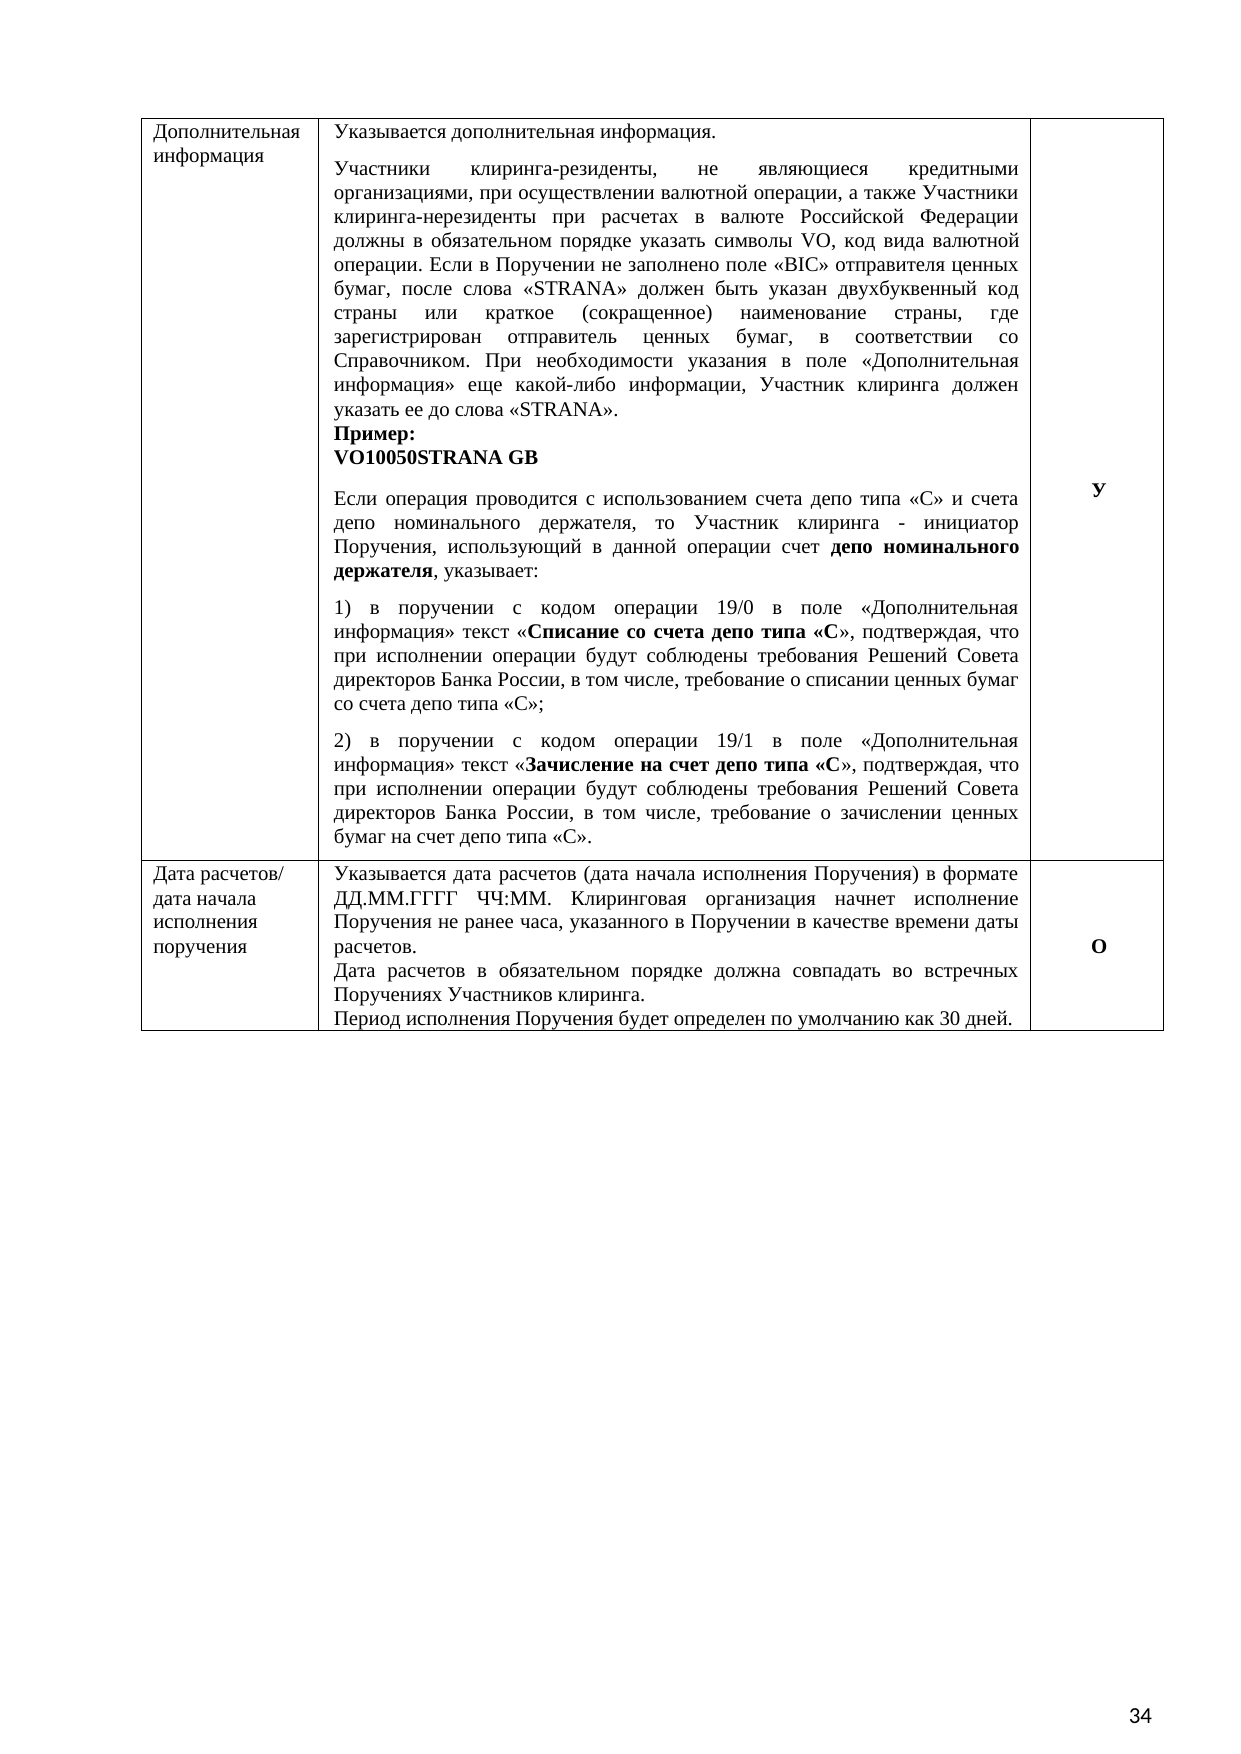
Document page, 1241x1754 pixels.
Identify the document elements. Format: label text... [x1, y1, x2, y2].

table_cell У [1031, 119, 1163, 860]
table_cell О [1031, 861, 1163, 1030]
table_cell Указывается дополнительная информация. Участники клиринга-резиденты, не являющиеся кредитными организациями, при осуществлении валютной операции, а также Участники клиринга-нерезиденты при расчетах в валюте Российской Федерации должны в обязательном порядке указать символы VO, код вида валютной операции. Если в Поручении не заполнено поле «BIC» отправителя ценных бумаг, после слова «STRANA» должен быть указан двухбуквенный код страны или краткое (сокращенное) наименование страны, где зарегистрирован отправитель ценных бумаг, в соответствии со Справочником. При необходимости указания в поле «Дополнительная информация» еще какой-либо информации, Участник клиринга должен указать ее до слова «STRANA». Пример: VO10050STRANA GB Если операция проводится с использованием счета депо типа «С» и счета депо номинального держателя, то Участник клиринга - инициатор Поручения, использующий в данной операции счет депо номинального держателя, указывает: 1) в поручении с кодом операции 19/0 в поле «Дополнительная информация» текст «Списание со счета депо типа «С», подтверждая, что при исполнении операции будут соблюдены требования Решений Совета директоров Банка России, в том числе, требование о списании ценных бумаг со счета депо типа «С»; 2) в поручении с кодом операции 19/1 в поле «Дополнительная информация» текст «Зачисление на счет депо типа «С», подтверждая, что при исполнении операции будут соблюдены требования Решений Совета директоров Банка России, в том числе, требование о зачислении ценных бумаг на счет депо типа «С». [319, 119, 1030, 860]
table_cell Указывается дата расчетов (дата начала исполнения Поручения) в формате ДД.ММ.ГГГГ ЧЧ:ММ. Клиринговая организация начнет исполнение Поручения не ранее часа, указанного в Поручении в качестве времени даты расчетов. Дата расчетов в обязательном порядке должна совпадать во встречных Поручениях Участников клиринга. Период исполнения Поручения будет определен по умолчанию как 30 дней. [319, 861, 1030, 1030]
table_cell Дата расчетов/ дата начала исполнения поручения [142, 861, 318, 1030]
table_cell Дополнительная информация [142, 119, 318, 860]
